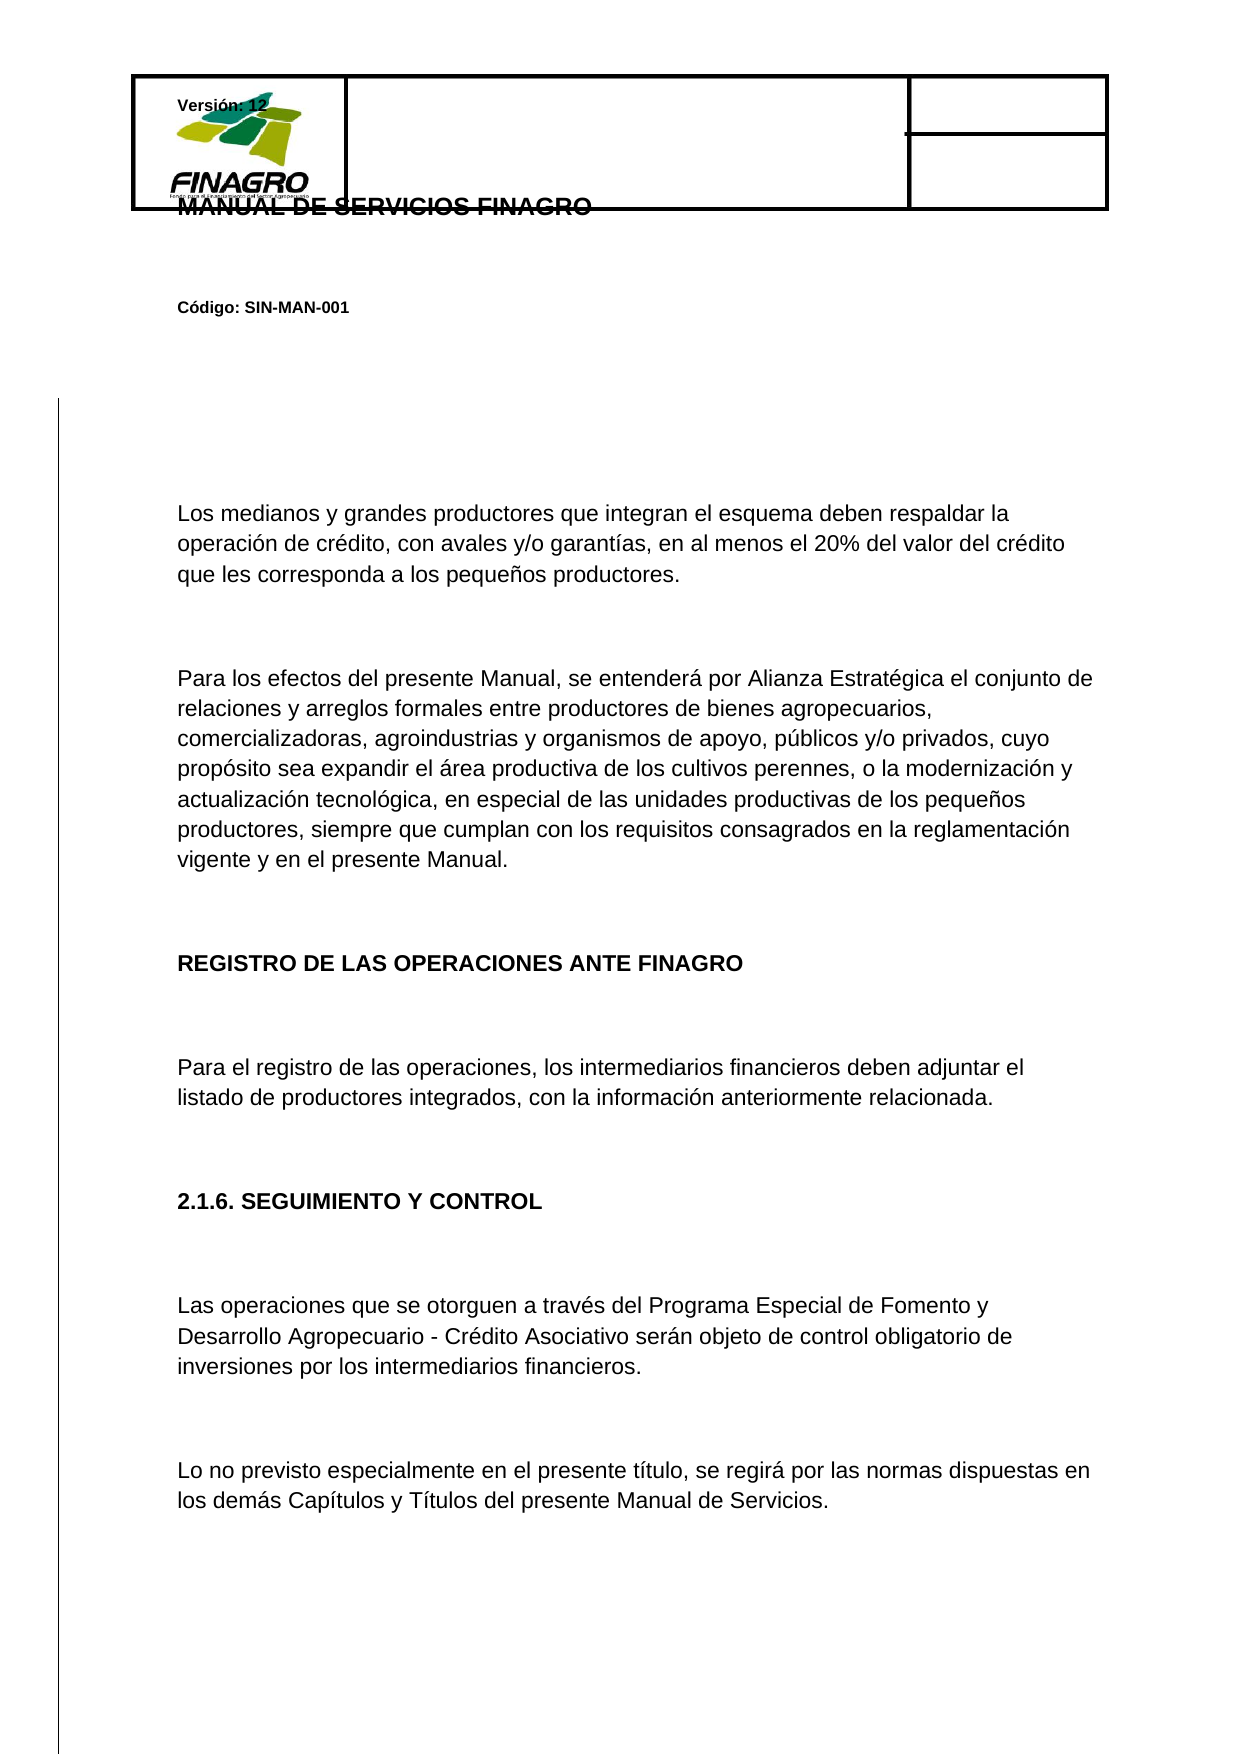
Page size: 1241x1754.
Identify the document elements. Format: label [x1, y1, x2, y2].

picture [372, 201, 380, 206]
picture [438, 200, 448, 211]
picture [221, 203, 226, 211]
picture [577, 200, 587, 211]
picture [504, 203, 509, 211]
picture [559, 201, 567, 206]
picture [131, 74, 1109, 211]
picture [297, 201, 305, 211]
